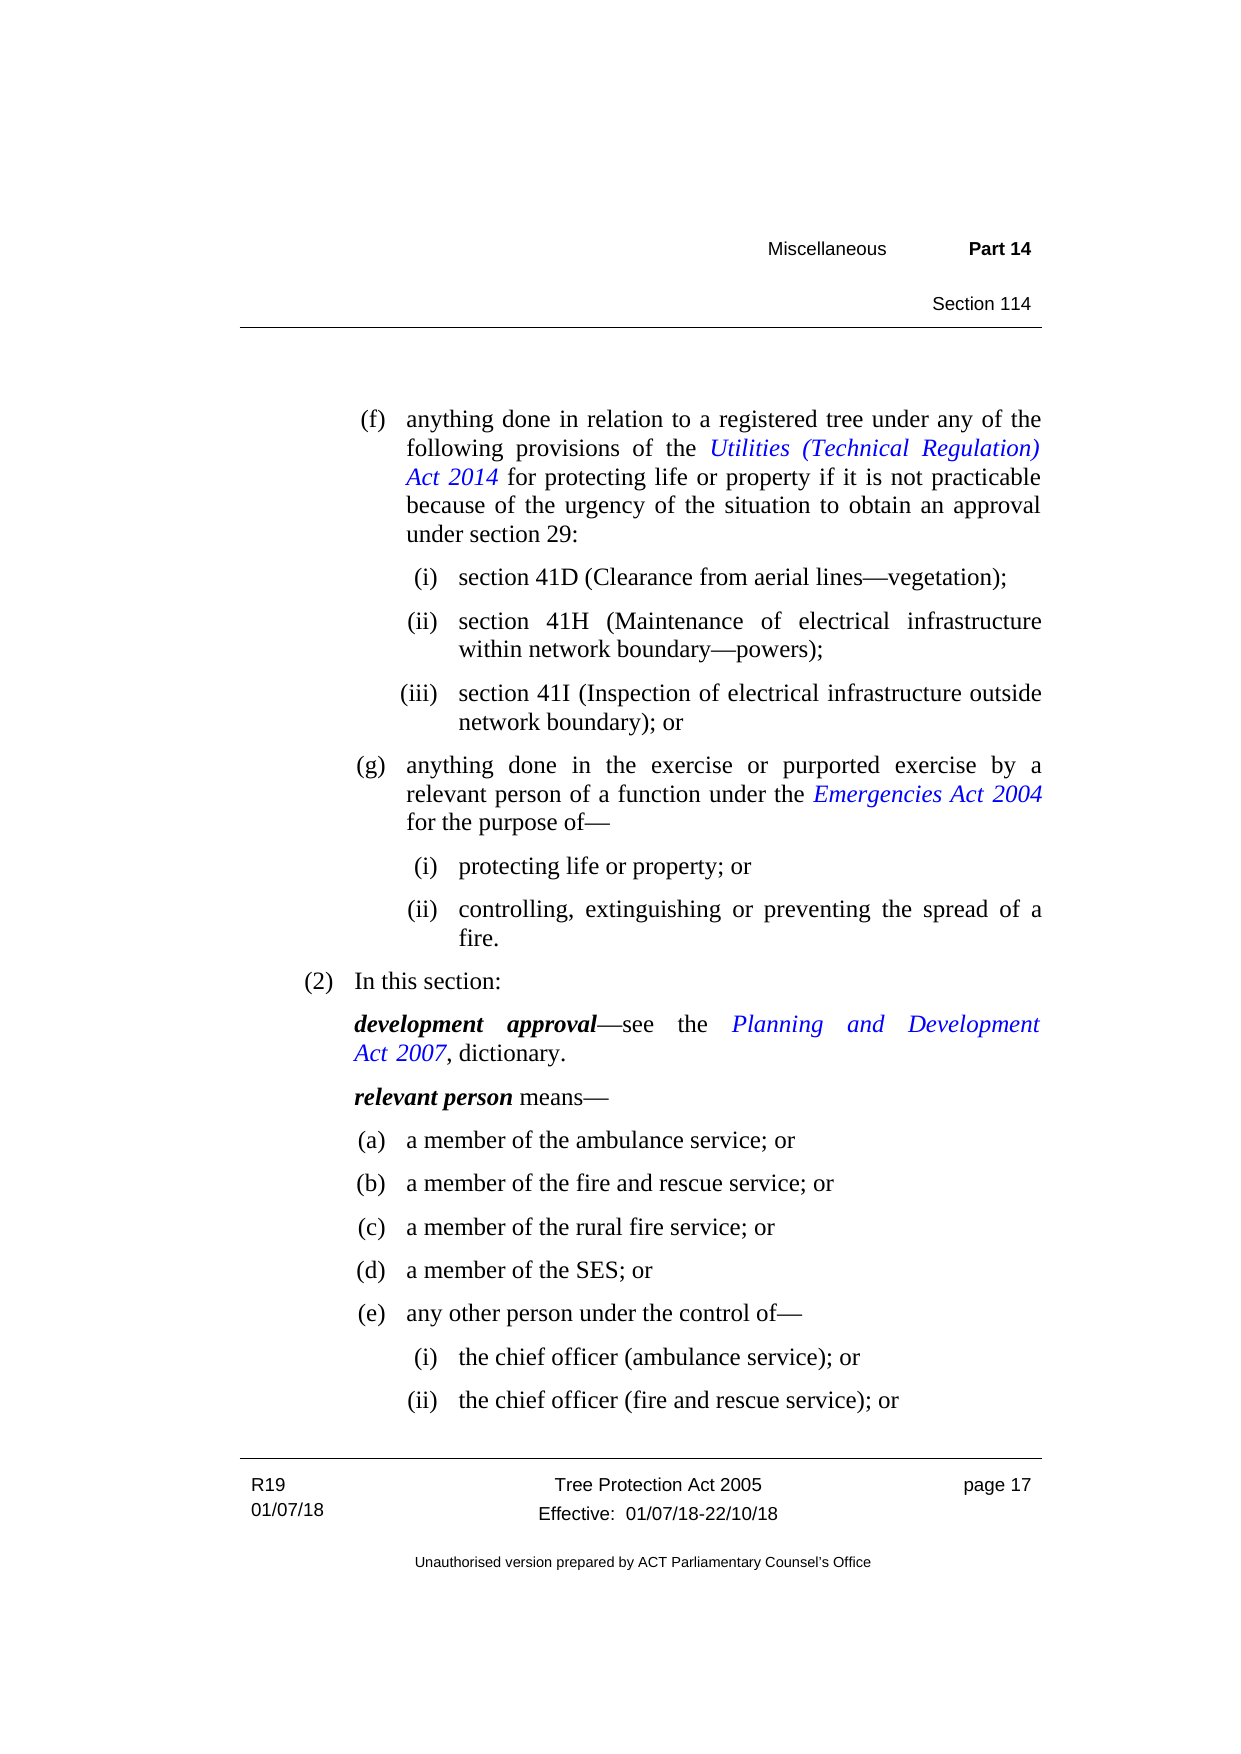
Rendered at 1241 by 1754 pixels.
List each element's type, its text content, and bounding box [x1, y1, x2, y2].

text (g) anything done in the exercise or purported exercise by a relevant person of a function under the Emergencies Act 2004 for the purpose of— [239, 750, 1042, 836]
text (f) anything done in relation to a registered tree under any of the following provisions of the Utilities (Technical Regulation) Act 2014 for protecting life or property if it is not practicable because of the urgency of the situation to obtain an approval under section 29: [239, 404, 1042, 548]
text (d) a member of the SES; or [239, 1255, 1042, 1284]
text (ii) the chief officer (fire and rescue service); or [239, 1385, 1042, 1414]
text (i) section 41D (Clearance from aerial lines—vegetation); [239, 562, 1042, 591]
text (i) protecting life or property; or [239, 851, 1042, 879]
text (i) the chief officer (ambulance service); or [239, 1342, 1042, 1370]
text (b) a member of the fire and rescue service; or [239, 1168, 1042, 1197]
text development approval—see the Planning and Development Act 2007, dictionary. [354, 1009, 1042, 1067]
text (c) a member of the rural fire service; or [239, 1212, 1042, 1240]
text (e) any other person under the control of— [239, 1298, 1042, 1327]
text (2) In this section: [239, 966, 1042, 995]
text relevant person means— [354, 1082, 1042, 1110]
text (ii) section 41H (Maintenance of electrical infrastructure within network boundary—powers); [239, 606, 1042, 663]
text (iii) section 41I (Inspection of electrical infrastructure outside network boundary); or [239, 678, 1042, 735]
text (ii) controlling, extinguishing or preventing the spread of a fire. [239, 894, 1042, 952]
text (a) a member of the ambulance service; or [239, 1125, 1042, 1154]
